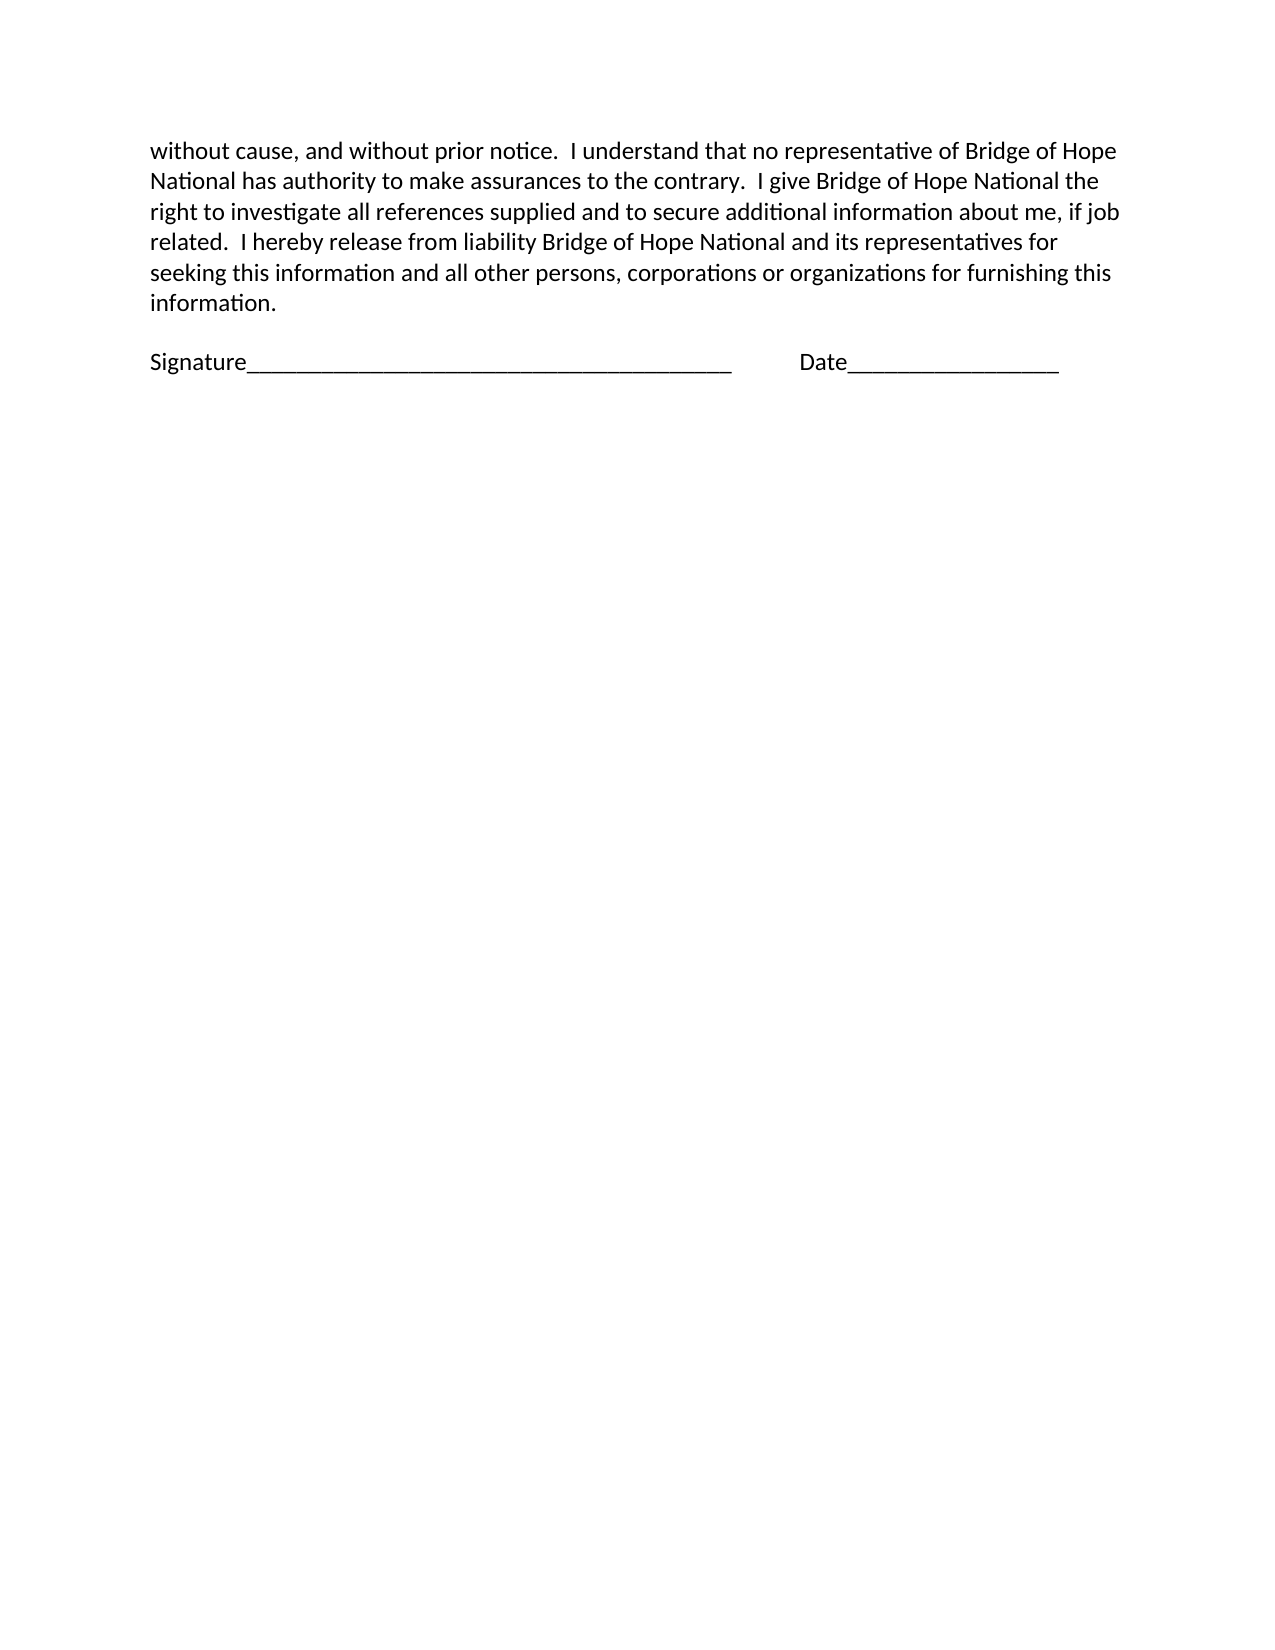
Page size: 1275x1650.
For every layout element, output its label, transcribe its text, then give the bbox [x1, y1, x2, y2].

text Signature_______________________________________ Date_________________ [150, 346, 1125, 377]
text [150, 135, 1125, 318]
